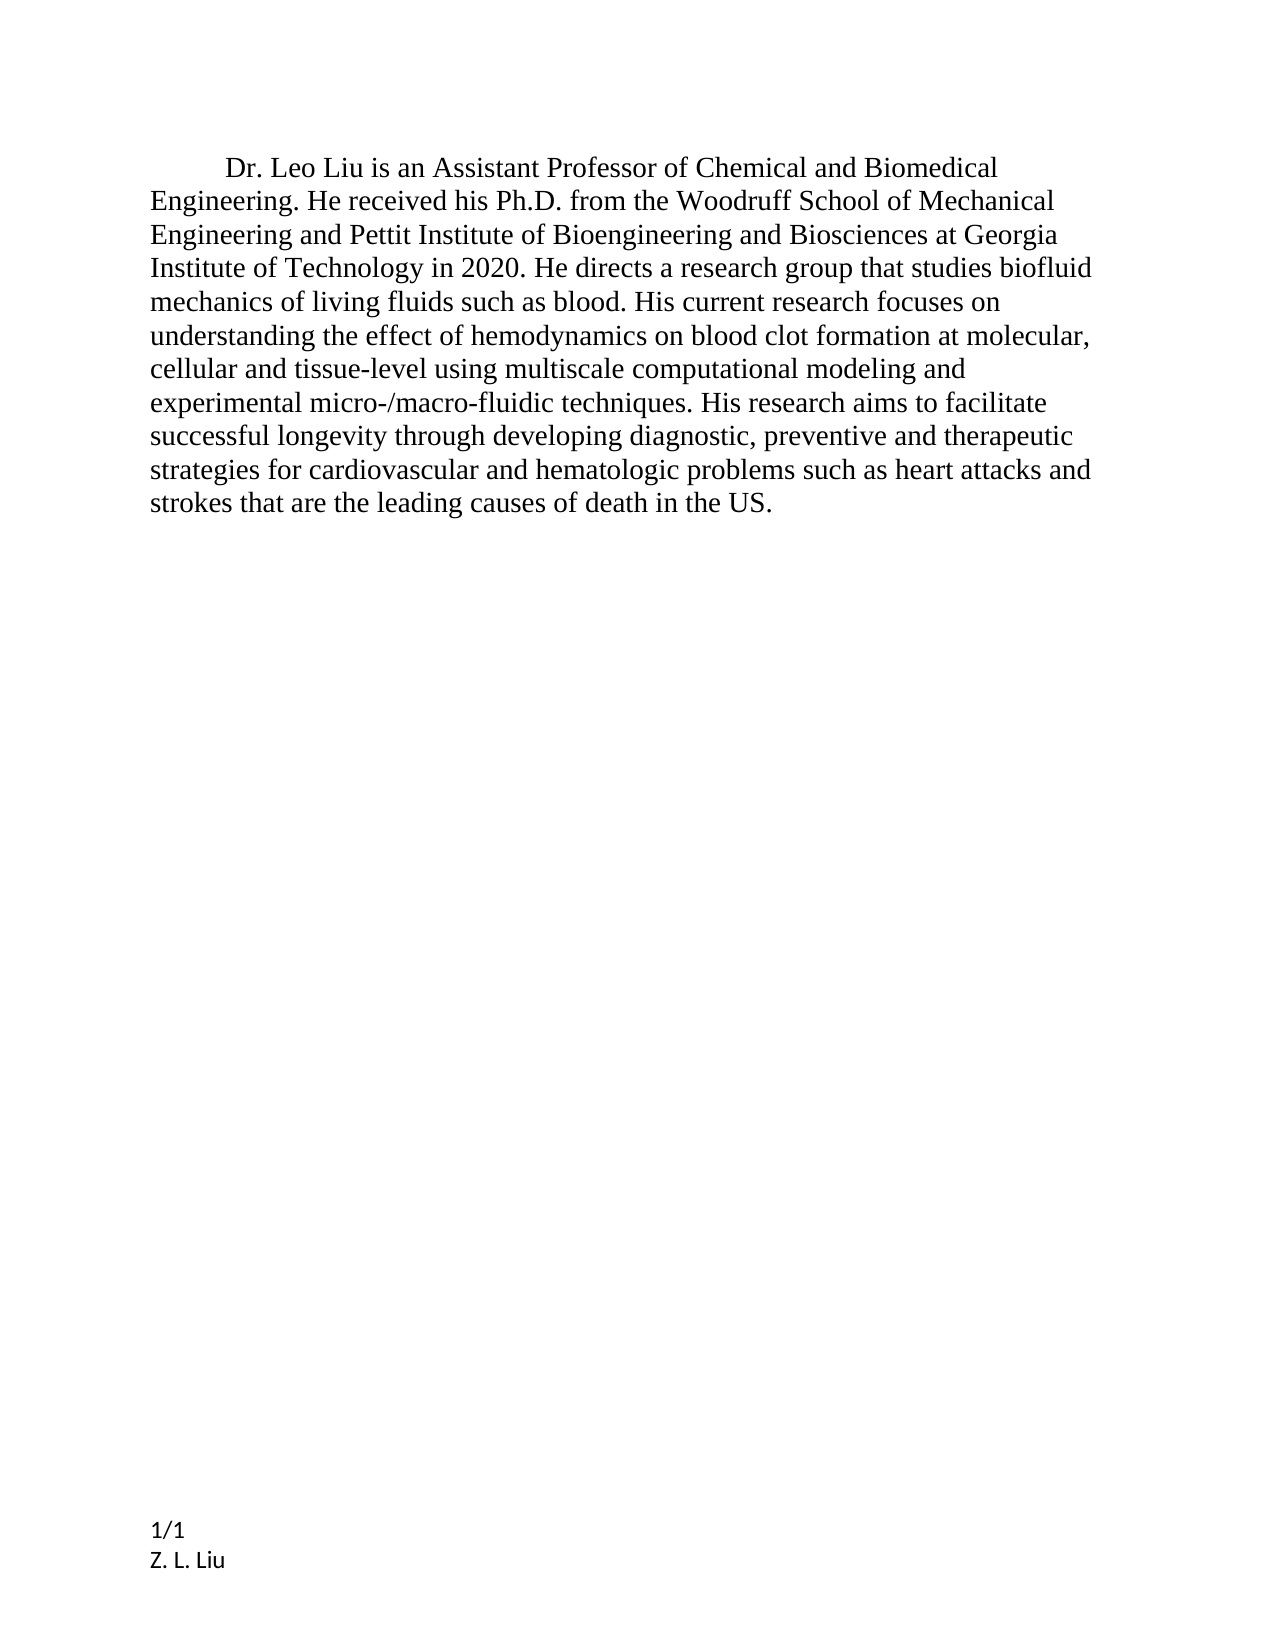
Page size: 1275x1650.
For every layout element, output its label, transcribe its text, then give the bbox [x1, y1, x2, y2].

text Dr. Leo Liu is an Assistant Professor of Chemical and Biomedical Engineering. He received his Ph.D. from the Woodruff School of Mechanical Engineering and Pettit Institute of Bioengineering and Biosciences at Georgia Institute of Technology in 2020. He directs a research group that studies biofluid mechanics of living fluids such as blood. His current research focuses on understanding the effect of hemodynamics on blood clot formation at molecular, cellular and tissue-level using multiscale computational modeling and experimental micro-/macro-fluidic techniques. His research aims to facilitate successful longevity through developing diagnostic, preventive and therapeutic strategies for cardiovascular and hematologic problems such as heart attacks and strokes that are the leading causes of death in the US. [150, 150, 1125, 519]
